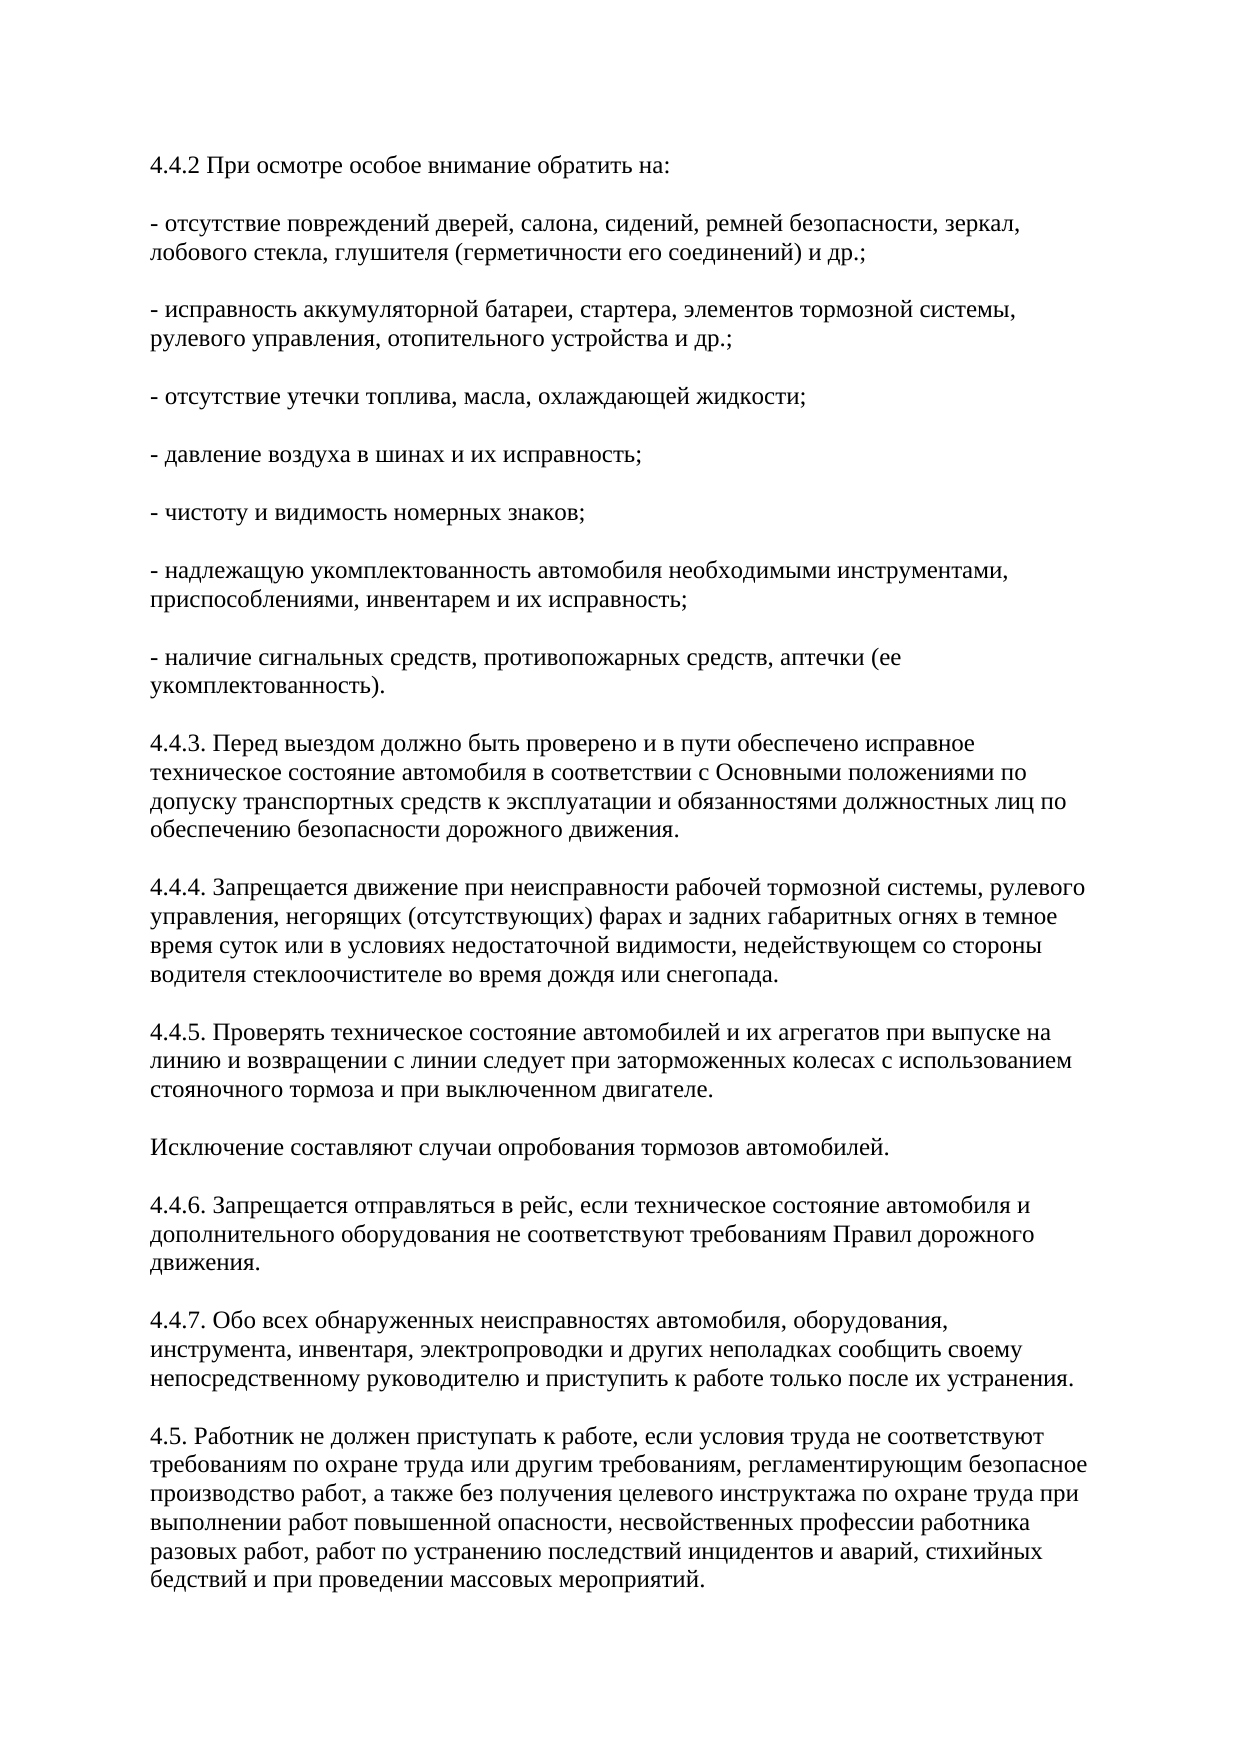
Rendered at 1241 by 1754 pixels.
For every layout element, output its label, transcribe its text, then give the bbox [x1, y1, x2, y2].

text - давление воздуха в шинах и их исправность; [150, 439, 1090, 468]
text 4.4.3. Перед выездом должно быть проверено и в пути обеспечено исправное техническое состояние автомобиля в соответствии с Основными положениями по допуску транспортных средств к эксплуатации и обязанностями должностных лиц по обеспечению безопасности дорожного движения. [150, 728, 1090, 843]
text - надлежащую укомплектованность автомобиля необходимыми инструментами, приспособлениями, инвентарем и их исправность; [150, 555, 1090, 612]
text - отсутствие утечки топлива, масла, охлаждающей жидкости; [150, 381, 1090, 410]
text 4.4.6. Запрещается отправляться в рейс, если техническое состояние автомобиля и дополнительного оборудования не соответствуют требованиям Правил дорожного движения. [150, 1190, 1090, 1276]
text 4.5. Работник не должен приступать к работе, если условия труда не соответствуют требованиям по охране труда или другим требованиям, регламентирующим безопасное производство работ, а также без получения целевого инструктажа по охране труда при выполнении работ повышенной опасности, несвойственных профессии работника разовых работ, работ по устранению последствий инцидентов и аварий, стихийных бедствий и при проведении массовых мероприятий. [150, 1421, 1090, 1593]
text - отсутствие повреждений дверей, салона, сидений, ремней безопасности, зеркал, лобового стекла, глушителя (герметичности его соединений) и др.; [150, 208, 1090, 265]
text - исправность аккумуляторной батареи, стартера, элементов тормозной системы, рулевого управления, отопительного устройства и др.; [150, 294, 1090, 352]
text - чистоту и видимость номерных знаков; [150, 497, 1090, 526]
text 4.4.5. Проверять техническое состояние автомобилей и их агрегатов при выпуске на линию и возвращении с линии следует при заторможенных колесах с использованием стояночного тормоза и при выключенном двигателе. [150, 1017, 1090, 1103]
text 4.4.4. Запрещается движение при неисправности рабочей тормозной системы, рулевого управления, негорящих (отсутствующих) фарах и задних габаритных огнях в темное время суток или в условиях недостаточной видимости, недействующем со стороны водителя стеклоочистителе во время дождя или снегопада. [150, 872, 1090, 987]
text 4.4.2 При осмотре особое внимание обратить на: [150, 150, 1090, 179]
text 4.4.7. Обо всех обнаруженных неисправностях автомобиля, оборудования, инструмента, инвентаря, электропроводки и других неполадках сообщить своему непосредственному руководителю и приступить к работе только после их устранения. [150, 1305, 1090, 1392]
text Исключение составляют случаи опробования тормозов автомобилей. [150, 1132, 1090, 1161]
text - наличие сигнальных средств, противопожарных средств, аптечки (ее укомплектованность). [150, 642, 1090, 699]
